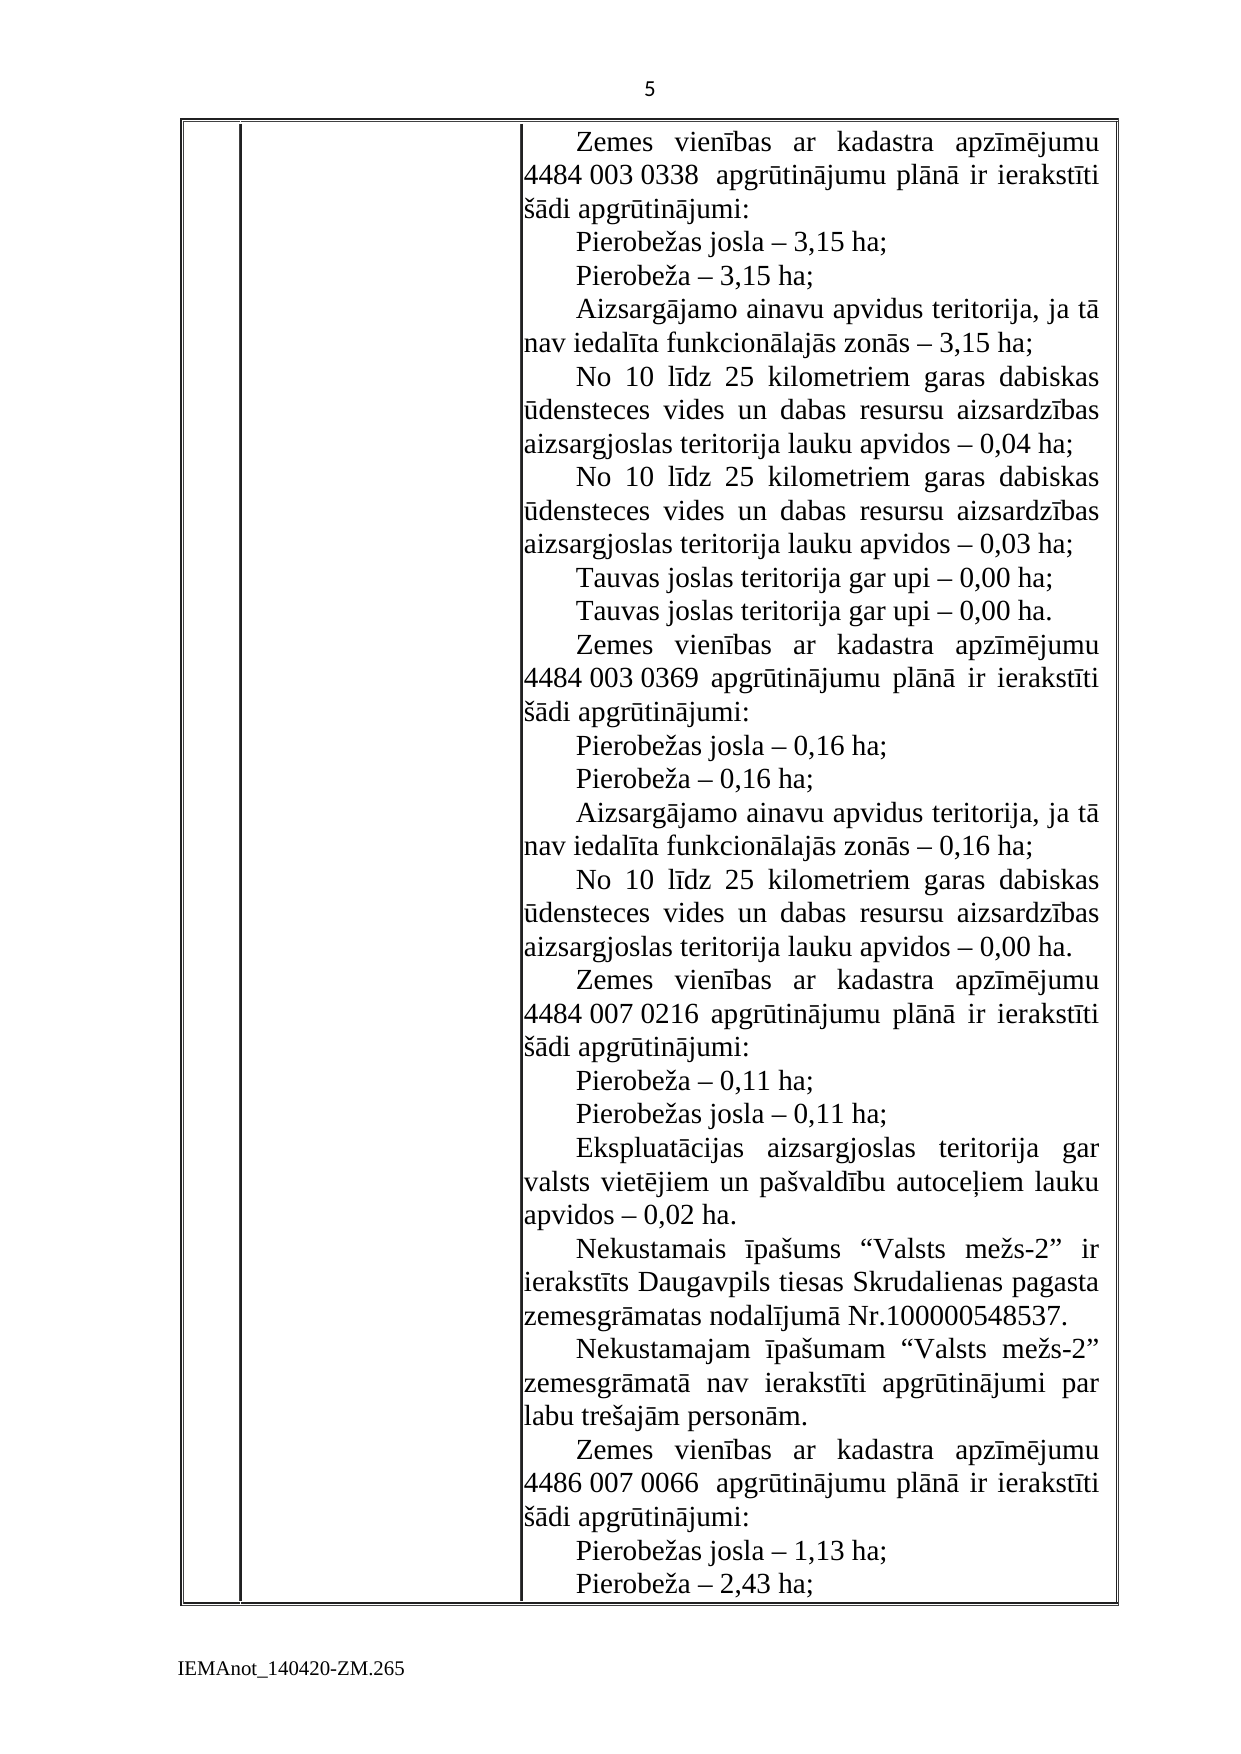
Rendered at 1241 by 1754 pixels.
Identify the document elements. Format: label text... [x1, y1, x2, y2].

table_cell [521, 122, 1116, 1602]
table_cell 2. [184, 122, 240, 1602]
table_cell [240, 122, 521, 1602]
